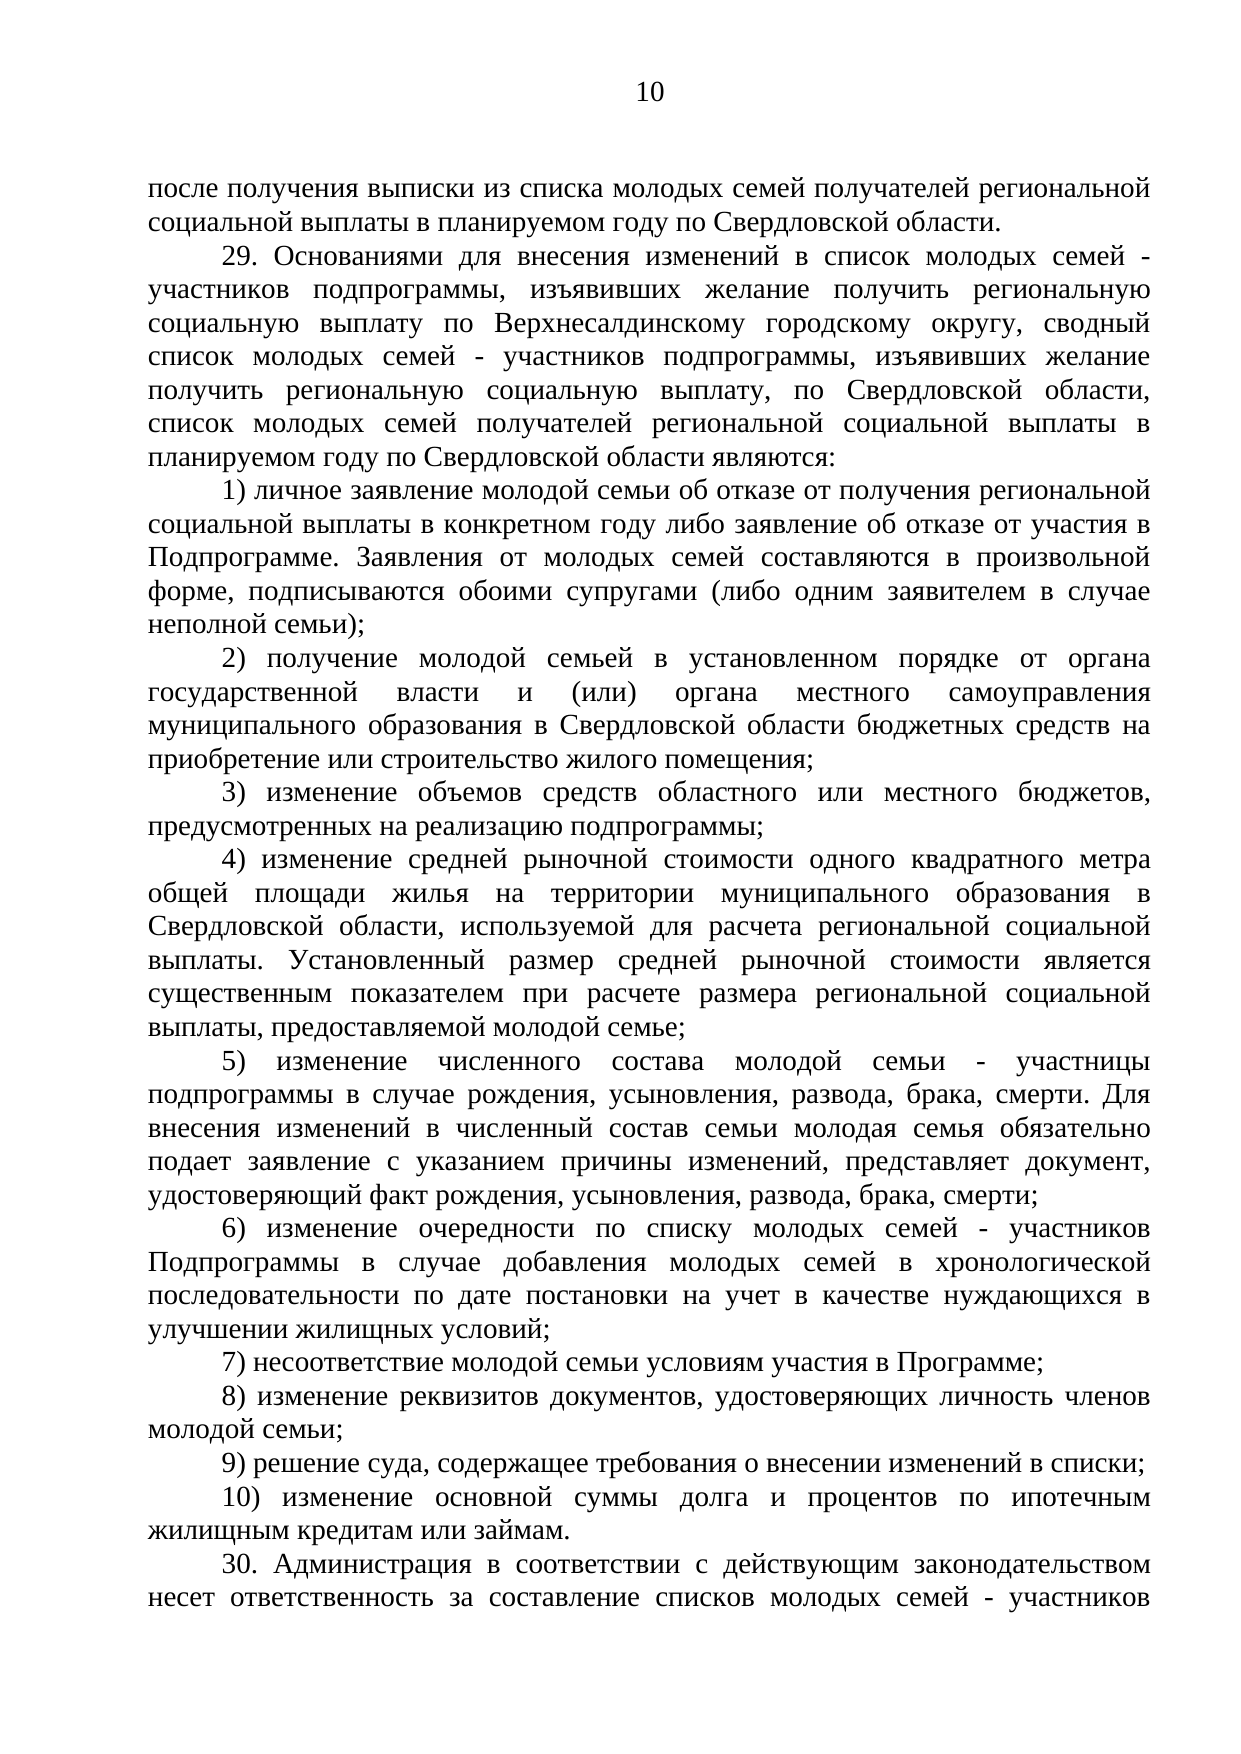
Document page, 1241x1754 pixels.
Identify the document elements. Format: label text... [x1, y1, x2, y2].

text 1) личное заявление молодой семьи об отказе от получения региональной социальной выплаты в конкретном году либо заявление об отказе от участия в Подпрограмме. Заявления от молодых семей составляются в произвольной форме, подписываются обоими супругами (либо одним заявителем в случае неполной семьи); [148, 472, 1152, 640]
text 2) получение молодой семьей в установленном порядке от органа государственной власти и (или) органа местного самоуправления муниципального образования в Свердловской области бюджетных средств на приобретение или строительство жилого помещения; [148, 640, 1152, 774]
text 7) несоответствие молодой семьи условиям участия в Программе; [148, 1344, 1152, 1378]
text 29. Основаниями для внесения изменений в список молодых семей - участников подпрограммы, изъявивших желание получить региональную социальную выплату по Верхнесалдинскому городскому округу, сводный список молодых семей - участников подпрограммы, изъявивших желание получить региональную социальную выплату, по Свердловской области, список молодых семей получателей региональной социальной выплаты в планируемом году по Свердловской области являются: [148, 238, 1152, 472]
text 3) изменение объемов средств областного или местного бюджетов, предусмотренных на реализацию подпрограммы; [148, 774, 1152, 841]
text 9) решение суда, содержащее требования о внесении изменений в списки; [148, 1445, 1152, 1479]
text 5) изменение численного состава молодой семьи - участницы подпрограммы в случае рождения, усыновления, развода, брака, смерти. Для внесения изменений в численный состав семьи молодая семья обязательно подает заявление с указанием причины изменений, представляет документ, удостоверяющий факт рождения, усыновления, развода, брака, смерти; [148, 1043, 1152, 1210]
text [148, 171, 1152, 238]
text 10) изменение основной суммы долга и процентов по ипотечным жилищным кредитам или займам. [148, 1479, 1152, 1546]
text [148, 1546, 1152, 1613]
text 8) изменение реквизитов документов, удостоверяющих личность членов молодой семьи; [148, 1378, 1152, 1445]
text 4) изменение средней рыночной стоимости одного квадратного метра общей площади жилья на территории муниципального образования в Свердловской области, используемой для расчета региональной социальной выплаты. Установленный размер средней рыночной стоимости является существенным показателем при расчете размера региональной социальной выплаты, предоставляемой молодой семье; [148, 841, 1152, 1043]
text 6) изменение очередности по списку молодых семей - участников Подпрограммы в случае добавления молодых семей в хронологической последовательности по дате постановки на учет в качестве нуждающихся в улучшении жилищных условий; [148, 1210, 1152, 1344]
